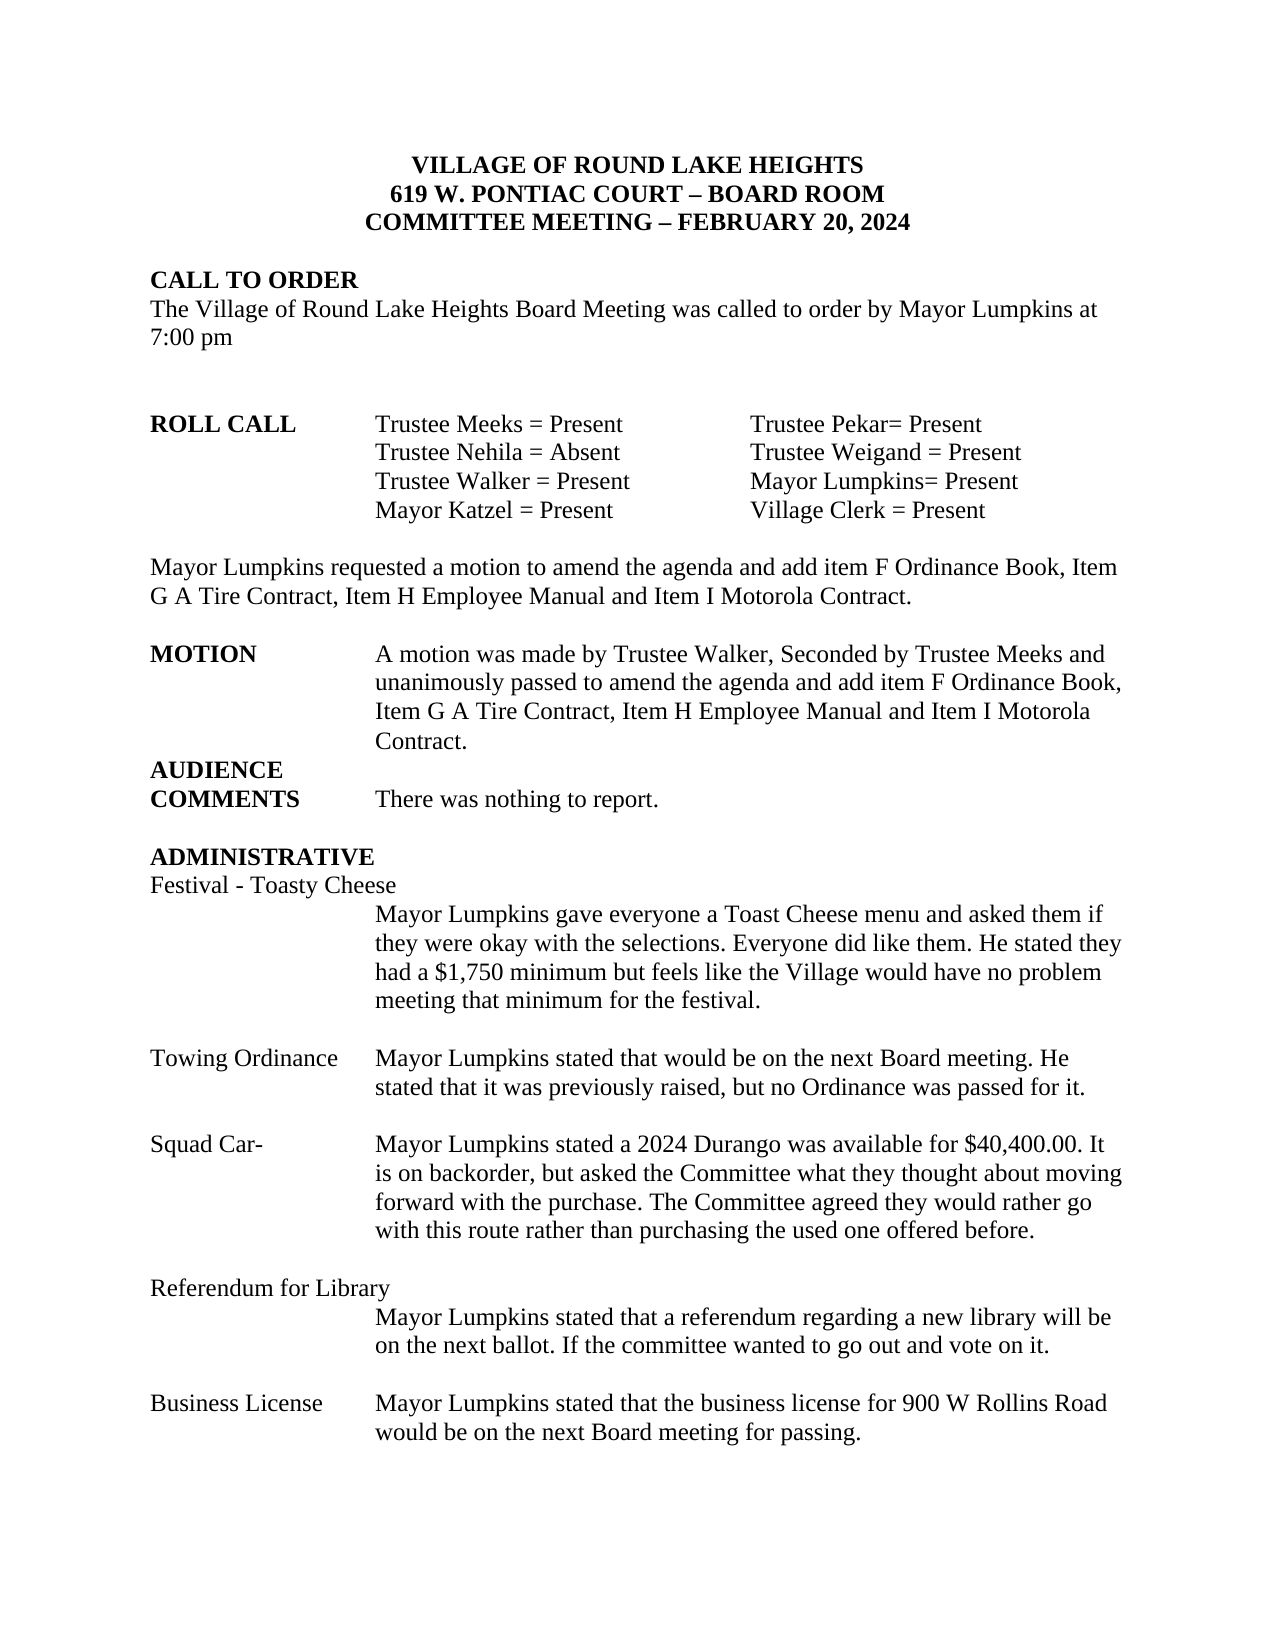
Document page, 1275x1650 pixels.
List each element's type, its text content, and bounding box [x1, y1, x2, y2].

text MOTION A motion was made by Trustee Walker, Seconded by Trustee Meeks and unanimously passed to amend the agenda and add item F Ordinance Book, Item G A Tire Contract, Item H Employee Manual and Item I Motorola Contract. [150, 639, 1125, 756]
text ADMINISTRATIVE [150, 842, 1125, 871]
text Towing Ordinance Mayor Lumpkins stated that would be on the next Board meeting. He stated that it was previously raised, but no Ordinance was passed for it. [150, 1043, 1125, 1101]
text Trustee Nehila = Absent Trustee Weigand = Present [375, 437, 1125, 466]
text Squad Car- Mayor Lumpkins stated a 2024 Durango was available for $40,400.00. It is on backorder, but asked the Committee what they thought about moving forward with the purchase. The Committee agreed they would rather go with this route rather than purchasing the used one offered before. [150, 1129, 1125, 1244]
text Mayor Lumpkins stated that a referendum regarding a new library will be on the next ballot. If the committee wanted to go out and vote on it. [150, 1302, 1125, 1359]
text Mayor Lumpkins gave everyone a Toast Cheese menu and asked them if they were okay with the selections. Everyone did like them. He stated they had a $1,750 minimum but feels like the Village would have no problem meeting that minimum for the festival. [150, 899, 1125, 1014]
text 619 W. PONTIAC COURT – BOARD ROOM [150, 179, 1125, 207]
text Festival - Toasty Cheese [150, 871, 1125, 899]
text COMMENTS There was nothing to report. [150, 784, 1125, 813]
text Referendum for Library [150, 1273, 1125, 1302]
text CALL TO ORDER [150, 265, 1125, 294]
text The Village of Round Lake Heights Board Meeting was called to order by Mayor Lumpkins at 7:00 pm [150, 294, 1125, 351]
text Mayor Lumpkins requested a motion to amend the agenda and add item F Ordinance Book, Item G A Tire Contract, Item H Employee Manual and Item I Motorola Contract. [150, 552, 1125, 610]
text Trustee Walker = Present Mayor Lumpkins= Present [375, 466, 1125, 495]
text Business License Mayor Lumpkins stated that the business license for 900 W Rollins Road would be on the next Board meeting for passing. [150, 1388, 1125, 1446]
text AUDIENCE [150, 756, 1125, 784]
text ROLL CALL Trustee Meeks = Present Trustee Pekar= Present [150, 409, 1125, 437]
text VILLAGE OF ROUND LAKE HEIGHTS [150, 150, 1125, 179]
text Mayor Katzel = Present Village Clerk = Present [150, 495, 1125, 524]
text COMMITTEE MEETING – FEBRUARY 20, 2024 [150, 207, 1125, 236]
